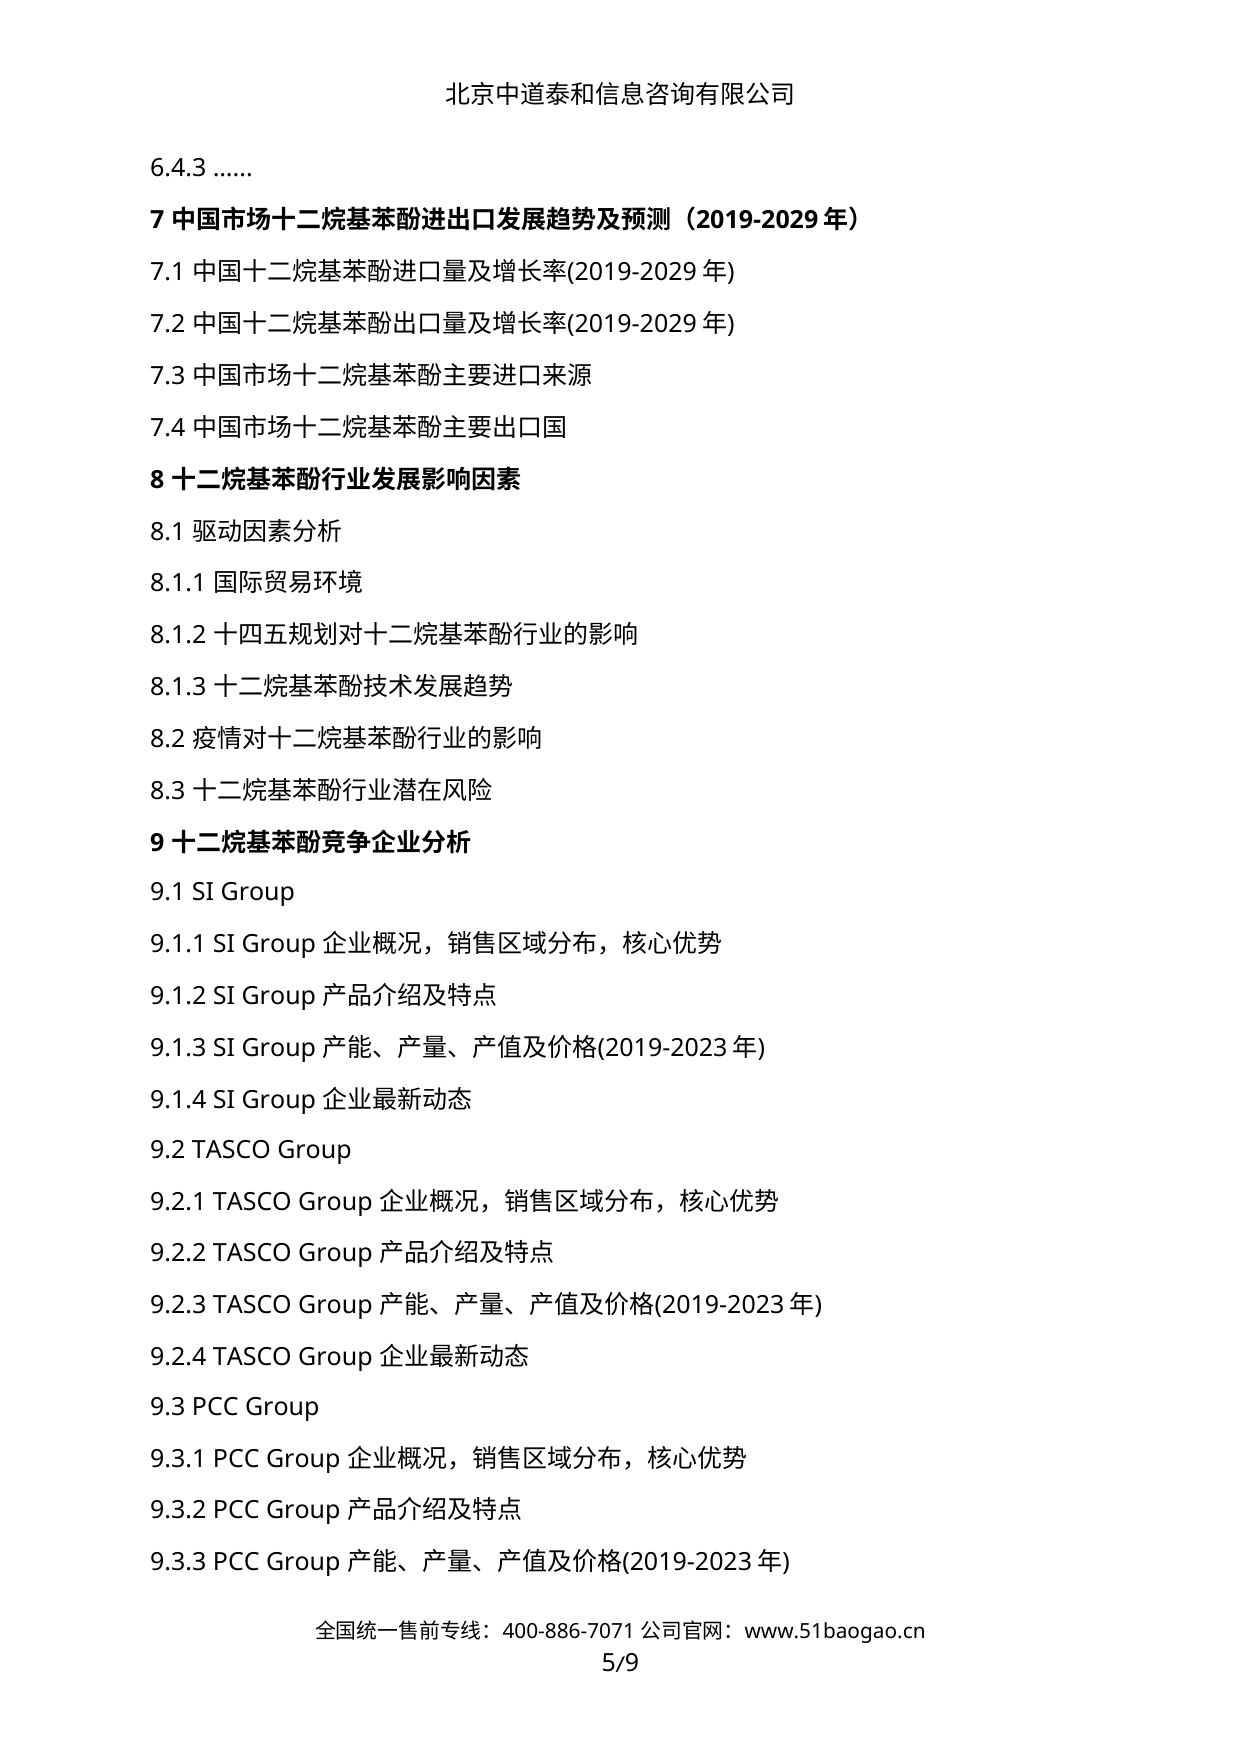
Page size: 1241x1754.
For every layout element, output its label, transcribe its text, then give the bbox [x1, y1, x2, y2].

text 7.4 中国市场十二烷基苯酚主要出口国 [150, 407, 1090, 443]
text 8.1.2 十四五规划对十二烷基苯酚行业的影响 [150, 615, 1090, 651]
text 9.2.2 TASCO Group 产品介绍及特点 [150, 1233, 1090, 1269]
text 8.1 驱动因素分析 [150, 511, 1090, 547]
text 9.3.2 PCC Group 产品介绍及特点 [150, 1490, 1090, 1526]
text 9.1 SI Group [150, 874, 1090, 908]
text 9.2.3 TASCO Group 产能、产量、产值及价格(2019-2023年) [150, 1285, 1090, 1321]
text 9.2.4 TASCO Group 企业最新动态 [150, 1337, 1090, 1373]
text 9.2.1 TASCO Group 企业概况，销售区域分布，核心优势 [150, 1181, 1090, 1217]
text 9.3.1 PCC Group 企业概况，销售区域分布，核心优势 [150, 1438, 1090, 1474]
text 9.2 TASCO Group [150, 1131, 1090, 1165]
text 7.3 中国市场十二烷基苯酚主要进口来源 [150, 355, 1090, 392]
text 9.3 PCC Group [150, 1388, 1090, 1422]
text 8.3 十二烷基苯酚行业潜在风险 [150, 770, 1090, 807]
text 7.1 中国十二烷基苯酚进口量及增长率(2019-2029年) [150, 252, 1090, 288]
text 8.2 疫情对十二烷基苯酚行业的影响 [150, 718, 1090, 755]
text 6.4.3 …... [150, 150, 1090, 184]
text 9.1.2 SI Group 产品介绍及特点 [150, 976, 1090, 1012]
text 9 十二烷基苯酚竞争企业分析 [150, 822, 1090, 858]
text 8 十二烷基苯酚行业发展影响因素 [150, 459, 1090, 495]
text 8.1.3 十二烷基苯酚技术发展趋势 [150, 667, 1090, 703]
text 9.1.1 SI Group 企业概况，销售区域分布，核心优势 [150, 924, 1090, 960]
text 7 中国市场十二烷基苯酚进出口发展趋势及预测（2019-2029年） [150, 200, 1090, 236]
text 7.2 中国十二烷基苯酚出口量及增长率(2019-2029年) [150, 303, 1090, 340]
text 9.3.3 PCC Group 产能、产量、产值及价格(2019-2023年) [150, 1542, 1090, 1578]
text 8.1.1 国际贸易环境 [150, 563, 1090, 599]
text 9.1.3 SI Group 产能、产量、产值及价格(2019-2023年) [150, 1027, 1090, 1064]
text 9.1.4 SI Group 企业最新动态 [150, 1079, 1090, 1116]
